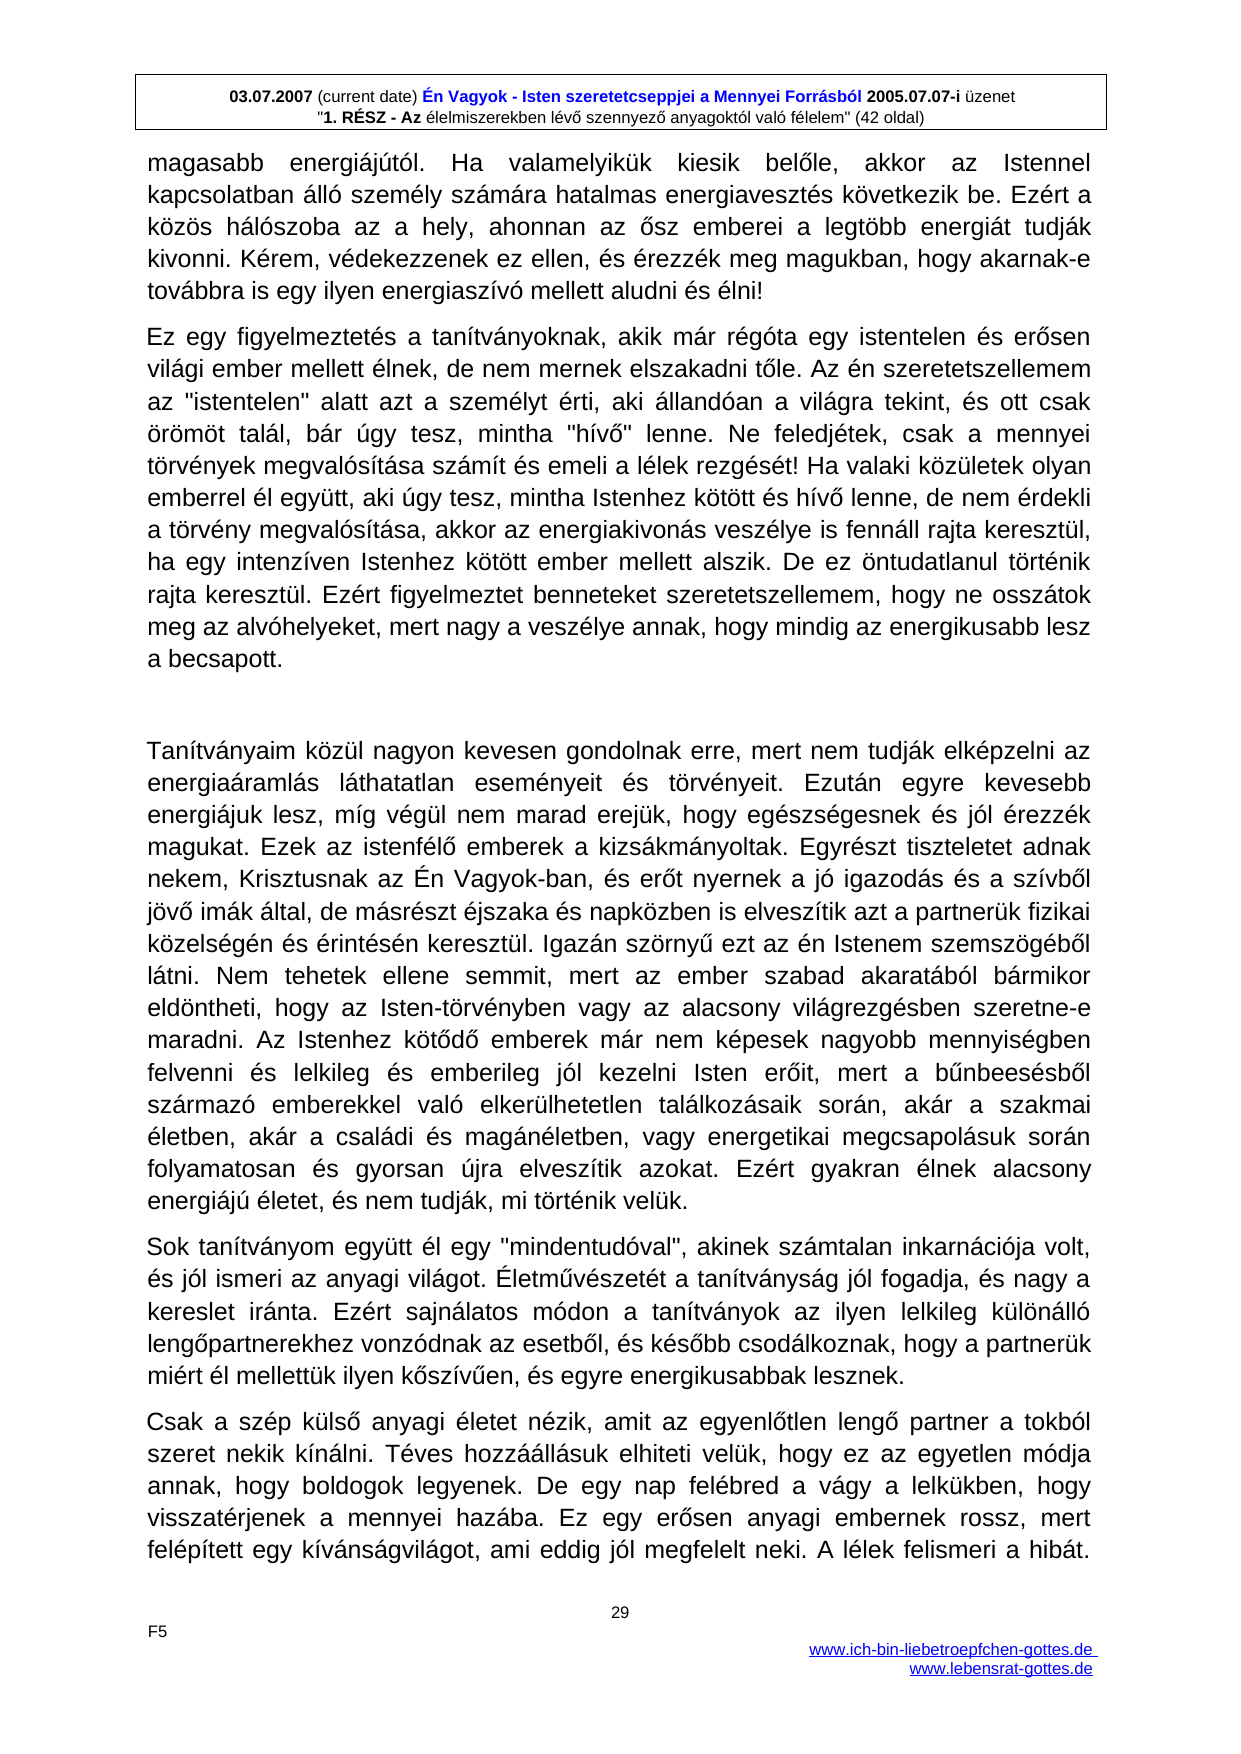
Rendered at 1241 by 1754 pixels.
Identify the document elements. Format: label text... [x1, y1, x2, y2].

text Ez egy figyelmeztetés a tanítványoknak, akik már régóta egy istentelen és erősen világi ember mellett élnek, de nem mernek elszakadni tőle. Az én szeretetszellemem az "istentelen" alatt azt a személyt érti, aki állandóan a világra tekint, és ott csak örömöt talál, bár úgy tesz, mintha "hívő" lenne. Ne feledjétek, csak a mennyei törvények megvalósítása számít és emeli a lélek rezgését! Ha valaki közületek olyan emberrel él együtt, aki úgy tesz, mintha Istenhez kötött és hívő lenne, de nem érdekli a törvény megvalósítása, akkor az energiakivonás veszélye is fennáll rajta keresztül, ha egy intenzíven Istenhez kötött ember mellett alszik. De ez öntudatlanul történik rajta keresztül. Ezért figyelmeztet benneteket szeretetszellemem, hogy ne osszátok meg az alvóhelyeket, mert nagy a veszélye annak, hogy mindig az energikusabb lesz a becsapott. [146, 322, 1093, 673]
text Tanítványaim közül nagyon kevesen gondolnak erre, mert nem tudják elképzelni az energiaáramlás láthatatlan eseményeit és törvényeit. Ezután egyre kevesebb energiájuk lesz, míg végül nem marad erejük, hogy egészségesnek és jól érezzék magukat. Ezek az istenfélő emberek a kizsákmányoltak. Egyrészt tiszteletet adnak nekem, Krisztusnak az Én Vagyok-ban, és erőt nyernek a jó igazodás és a szívből jövő imák által, de másrészt éjszaka és napközben is elveszítik azt a partnerük fizikai közelségén és érintésén keresztül. Igazán szörnyű ezt az én Istenem szemszögéből látni. Nem tehetek ellene semmit, mert az ember szabad akaratából bármikor eldöntheti, hogy az Isten-törvényben vagy az alacsony világrezgésben szeretne-e maradni. Az Istenhez kötődő emberek már nem képesek nagyobb mennyiségben felvenni és lelkileg és emberileg jól kezelni Isten erőit, mert a bűnbeesésből származó emberekkel való elkerülhetetlen találkozásaik során, akár a szakmai életben, akár a családi és magánéletben, vagy energetikai megcsapolásuk során folyamatosan és gyorsan újra elveszítik azokat. Ezért gyakran élnek alacsony energiájú életet, és nem tudják, mi történik velük. [146, 736, 1093, 1215]
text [146, 148, 1093, 305]
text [146, 1407, 1093, 1564]
text Sok tanítványom együtt él egy "mindentudóval", akinek számtalan inkarnációja volt, és jól ismeri az anyagi világot. Életművészetét a tanítványság jól fogadja, és nagy a kereslet iránta. Ezért sajnálatos módon a tanítványok az ilyen lelkileg különálló lengőpartnerekhez vonzódnak az esetből, és később csodálkoznak, hogy a partnerük miért él mellettük ilyen kőszívűen, és egyre energikusabbak lesznek. [146, 1232, 1093, 1389]
